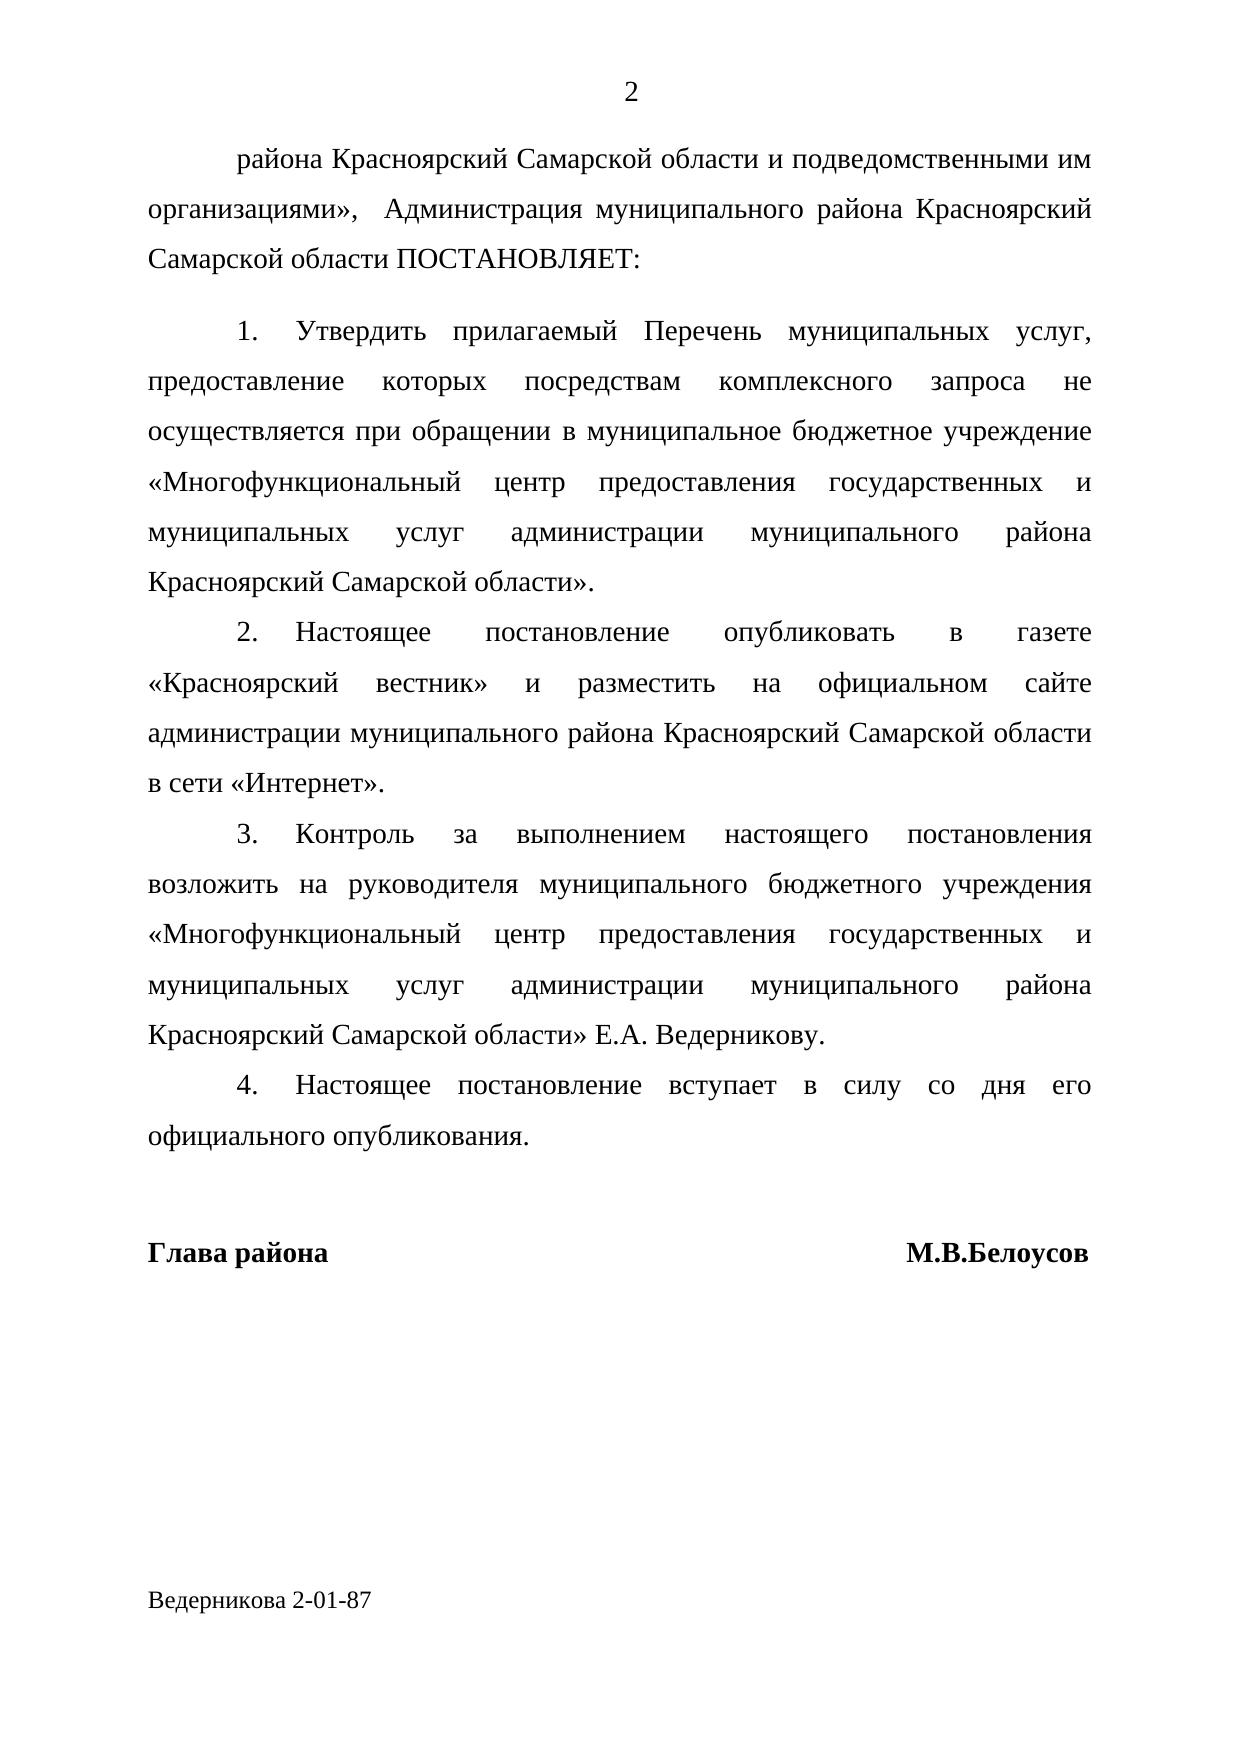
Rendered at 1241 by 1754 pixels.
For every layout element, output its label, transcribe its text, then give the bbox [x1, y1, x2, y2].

list Глава района М.В.Белоусов [148, 1235, 1092, 1269]
text района Красноярский Самарской области и подведомственными им организациями», Администрация муниципального района Красноярский Самарской области ПОСТАНОВЛЯЕТ: [148, 141, 1092, 275]
list Настоящее постановление вступает в силу со дня его официального опубликования. [148, 1067, 1092, 1151]
list Контроль за выполнением настоящего постановления возложить на руководителя муниципального бюджетного учреждения «Многофункциональный центр предоставления государственных и муниципальных услуг администрации муниципального района Красноярский Самарской области» Е.А. Ведерникову. [148, 816, 1092, 1051]
text Ведерникова 2-01-87 [148, 1585, 1092, 1613]
list Утвердить прилагаемый Перечень муниципальных услуг, предоставление которых посредствам комплексного запроса не осуществляется при обращении в муниципальное бюджетное учреждение «Многофункциональный центр предоставления государственных и муниципальных услуг администрации муниципального района Красноярский Самарской области». [148, 313, 1092, 598]
list Настоящее постановление опубликовать в газете «Красноярский вестник» и разместить на официальном сайте администрации муниципального района Красноярский Самарской области в сети «Интернет». [148, 614, 1092, 799]
